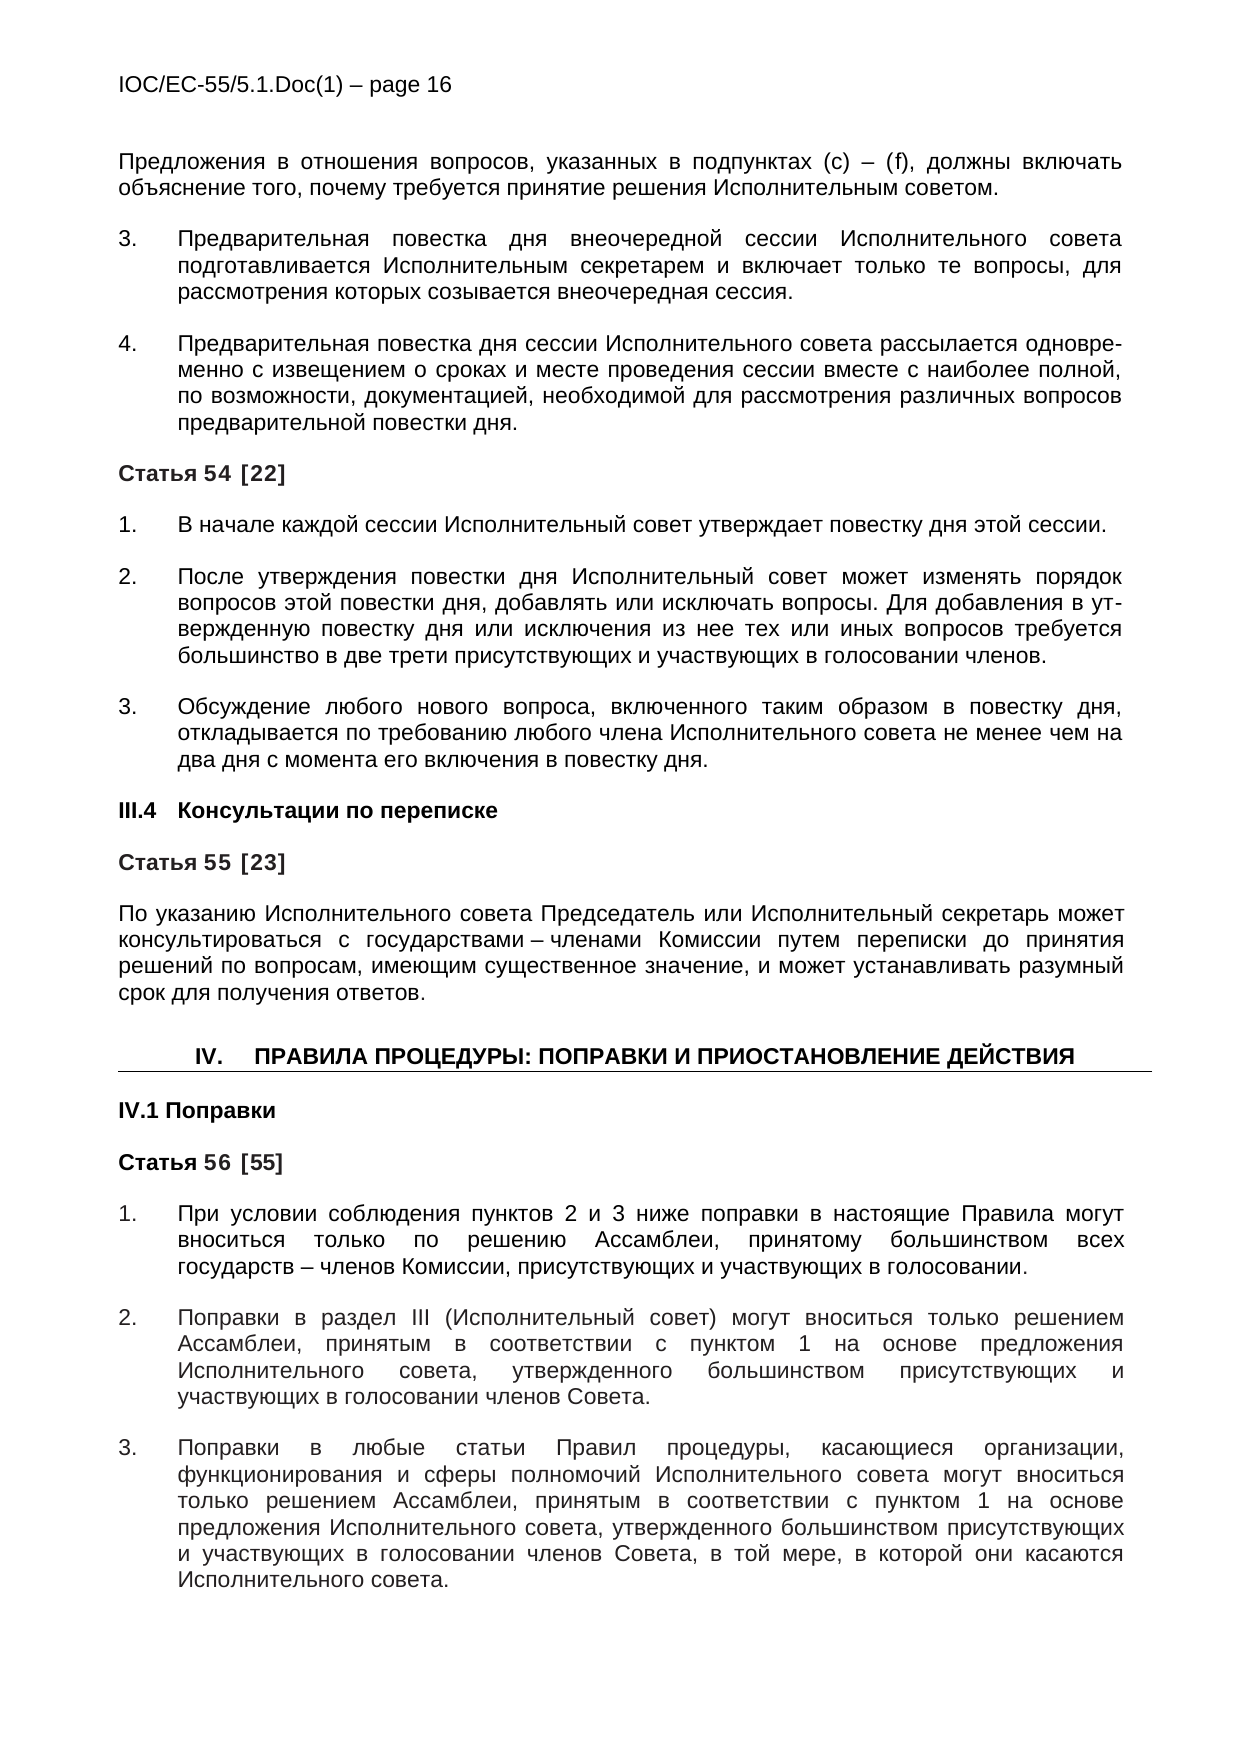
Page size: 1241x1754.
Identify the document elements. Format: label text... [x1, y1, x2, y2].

text По указанию Исполнительного совета Председатель или Исполнительный секретарь может консультироваться с государствами – членами Комиссии путем переписки до принятия решений по вопросам, имеющим существенное значение, и может устанавливать разумный срок для получения ответов. [118, 900, 1125, 1005]
text 1. В начале каждой сессии Исполнительный совет утверждает повестку дня этой сессии. [118, 511, 1122, 538]
subtitle IV.1 Поправки [118, 1097, 1122, 1123]
list При условии соблюдения пунктов 2 и 3 ниже поправки в настоящие Правила могут вноситься только по решению Ассамблеи, принятому большинством всех государств – членов Комиссии, присутствующих и участвующих в голосовании. [118, 1200, 1125, 1279]
text 3. Предварительная повестка дня внеочередной сессии Исполнительного совета подготавливается Исполнительным секретарем и включает только те вопросы, для рассмотрения которых созывается внеочередная сессия. [118, 225, 1122, 304]
text 4. Предварительная повестка дня сессии Исполнительного совета рассылается одновременно с извещением о сроках и месте проведения сессии вместе с наиболее полной, по возможности, документацией, необходимой для рассмотрения различных вопросов предварительной повестки дня. [118, 329, 1122, 435]
list Поправки в раздел III (Исполнительный совет) могут вноситься только решением Ассамблеи, принятым в соответствии с пунктом 1 на основе предложения Исполнительного совета, утвержденного большинством присутствующих и участвующих в голосовании членов Совета. [118, 1304, 1125, 1409]
list Поправки в любые статьи Правил процедуры, касающиеся организации, функционирования и сферы полномочий Исполнительного совета могут вноситься только решением Ассамблеи, принятым в соответствии с пунктом 1 на основе предложения Исполнительного совета, утвержденного большинством присутствующих и участвующих в голосовании членов Совета, в той мере, в которой они касаются Исполнительного совета. [118, 1434, 1125, 1592]
subtitle Статья 55 [23] [118, 848, 1122, 875]
subtitle Статья 54 [22] [118, 460, 1122, 486]
text 3. Обсуждение любого нового вопроса, включенного таким образом в повестку дня, откладывается по требованию любого члена Исполнительного совета не менее чем на два дня с момента его включения в повестку дня. [118, 693, 1122, 772]
text III.4 Консультации по переписке [118, 797, 1125, 823]
text Предложения в отношения вопросов, указанных в подпунктах (с) – (f), должны включать объяснение того, почему требуется принятие решения Исполнительным советом. [118, 148, 1122, 200]
subtitle IV. правила процедуры: поправки и приостановление действия [118, 1043, 1152, 1071]
text 2. После утверждения повестки дня Исполнительный совет может изменять порядок вопросов этой повестки дня, добавлять или исключать вопросы. Для добавления в утвержденную повестку дня или исключения из нее тех или иных вопросов требуется большинство в две трети присутствующих и участвующих в голосовании членов. [118, 563, 1122, 668]
subtitle Статья 56 [55] [118, 1148, 1122, 1175]
